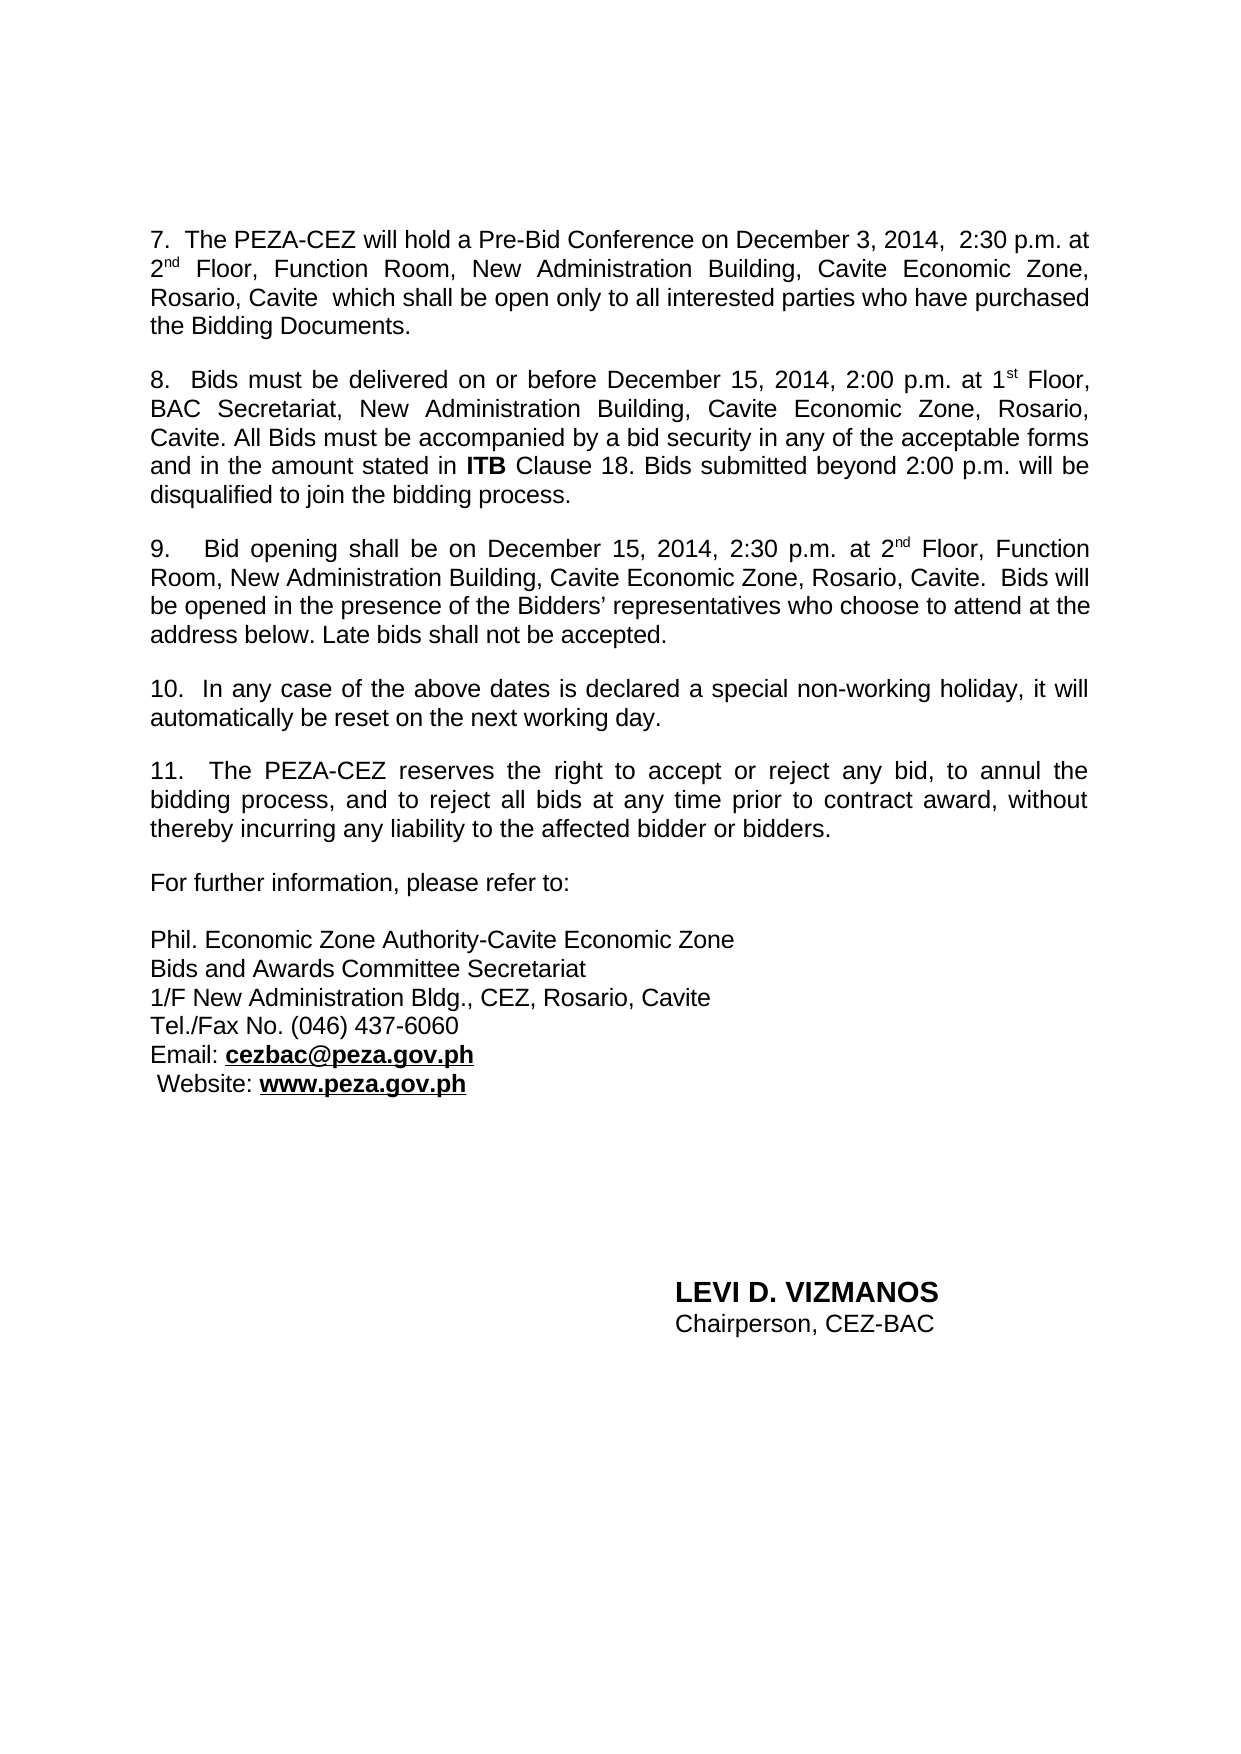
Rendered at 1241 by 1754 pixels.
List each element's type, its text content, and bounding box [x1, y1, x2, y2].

text Tel./Fax No. (046) 437-6060 [150, 1011, 1090, 1040]
text Email: cezbac@peza.gov.ph [150, 1040, 1090, 1069]
text LEVI D. VIZMANOS Chairperson, CEZ-BAC [675, 1275, 1090, 1337]
text Phil. Economic Zone Authority-Cavite Economic Zone [150, 925, 1090, 954]
text 11. The PEZA-CEZ reserves the right to accept or reject any bid, to annul the bidding process, and to reject all bids at any time prior to contract award, without thereby incurring any liability to the affected bidder or bidders. [150, 756, 1090, 842]
text 7. The PEZA-CEZ will hold a Pre-Bid Conference on December 3, 2014, 2:30 p.m. at 2nd Floor, Function Room, New Administration Building, Cavite Economic Zone, Rosario, Cavite which shall be open only to all interested parties who have purchased the Bidding Documents. [150, 225, 1090, 340]
text 9. Bid opening shall be on December 15, 2014, 2:30 p.m. at 2nd Floor, Function Room, New Administration Building, Cavite Economic Zone, Rosario, Cavite. Bids will be opened in the presence of the Bidders’ representatives who choose to attend at the address below. Late bids shall not be accepted. [150, 534, 1090, 649]
text 8. Bids must be delivered on or before December 15, 2014, 2:00 p.m. at 1st Floor, BAC Secretariat, New Administration Building, Cavite Economic Zone, Rosario, Cavite. All Bids must be accompanied by a bid security in any of the acceptable forms and in the amount stated in ITB Clause 18. Bids submitted beyond 2:00 p.m. will be disqualified to join the bidding process. [150, 365, 1090, 509]
text 1/F New Administration Bldg., CEZ, , [150, 982, 1090, 1011]
text 10. In any case of the above dates is declared a special non-working holiday, it will automatically be reset on the next working day. [150, 674, 1090, 731]
text For further information, please refer to: [150, 867, 1090, 896]
text Bids and Awards Committee Secretariat [150, 954, 1090, 982]
text Website: www.peza.gov.ph [150, 1069, 1090, 1097]
